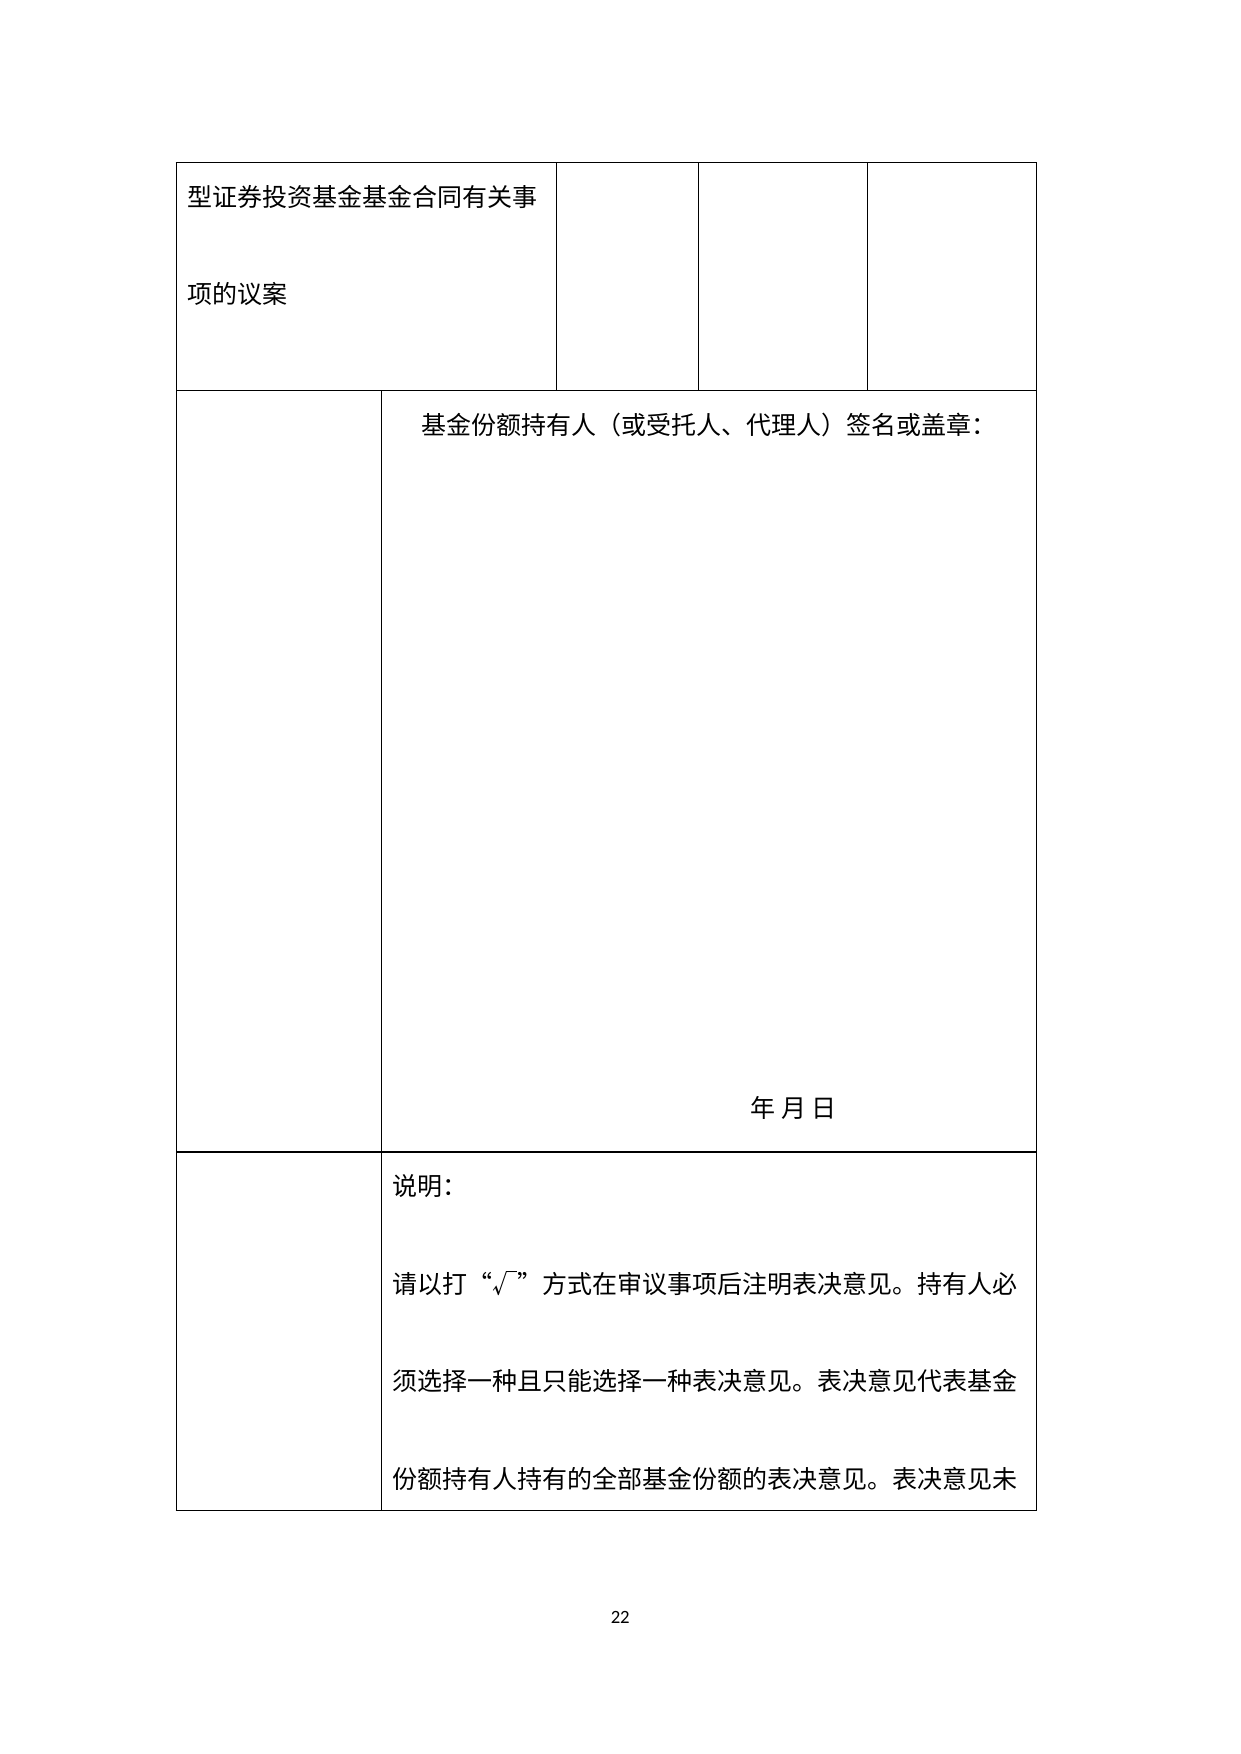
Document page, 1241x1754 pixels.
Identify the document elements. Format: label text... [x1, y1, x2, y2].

table_cell [699, 163, 867, 390]
table_cell [868, 163, 1036, 390]
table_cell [177, 163, 556, 390]
table_cell 基金份额持有人（或受托人、代理人）签名或盖章： 年 月 日 [382, 391, 1036, 1151]
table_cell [382, 1153, 1036, 1510]
table_cell [557, 163, 698, 390]
table_cell [177, 391, 381, 1151]
table_cell [177, 1153, 381, 1510]
